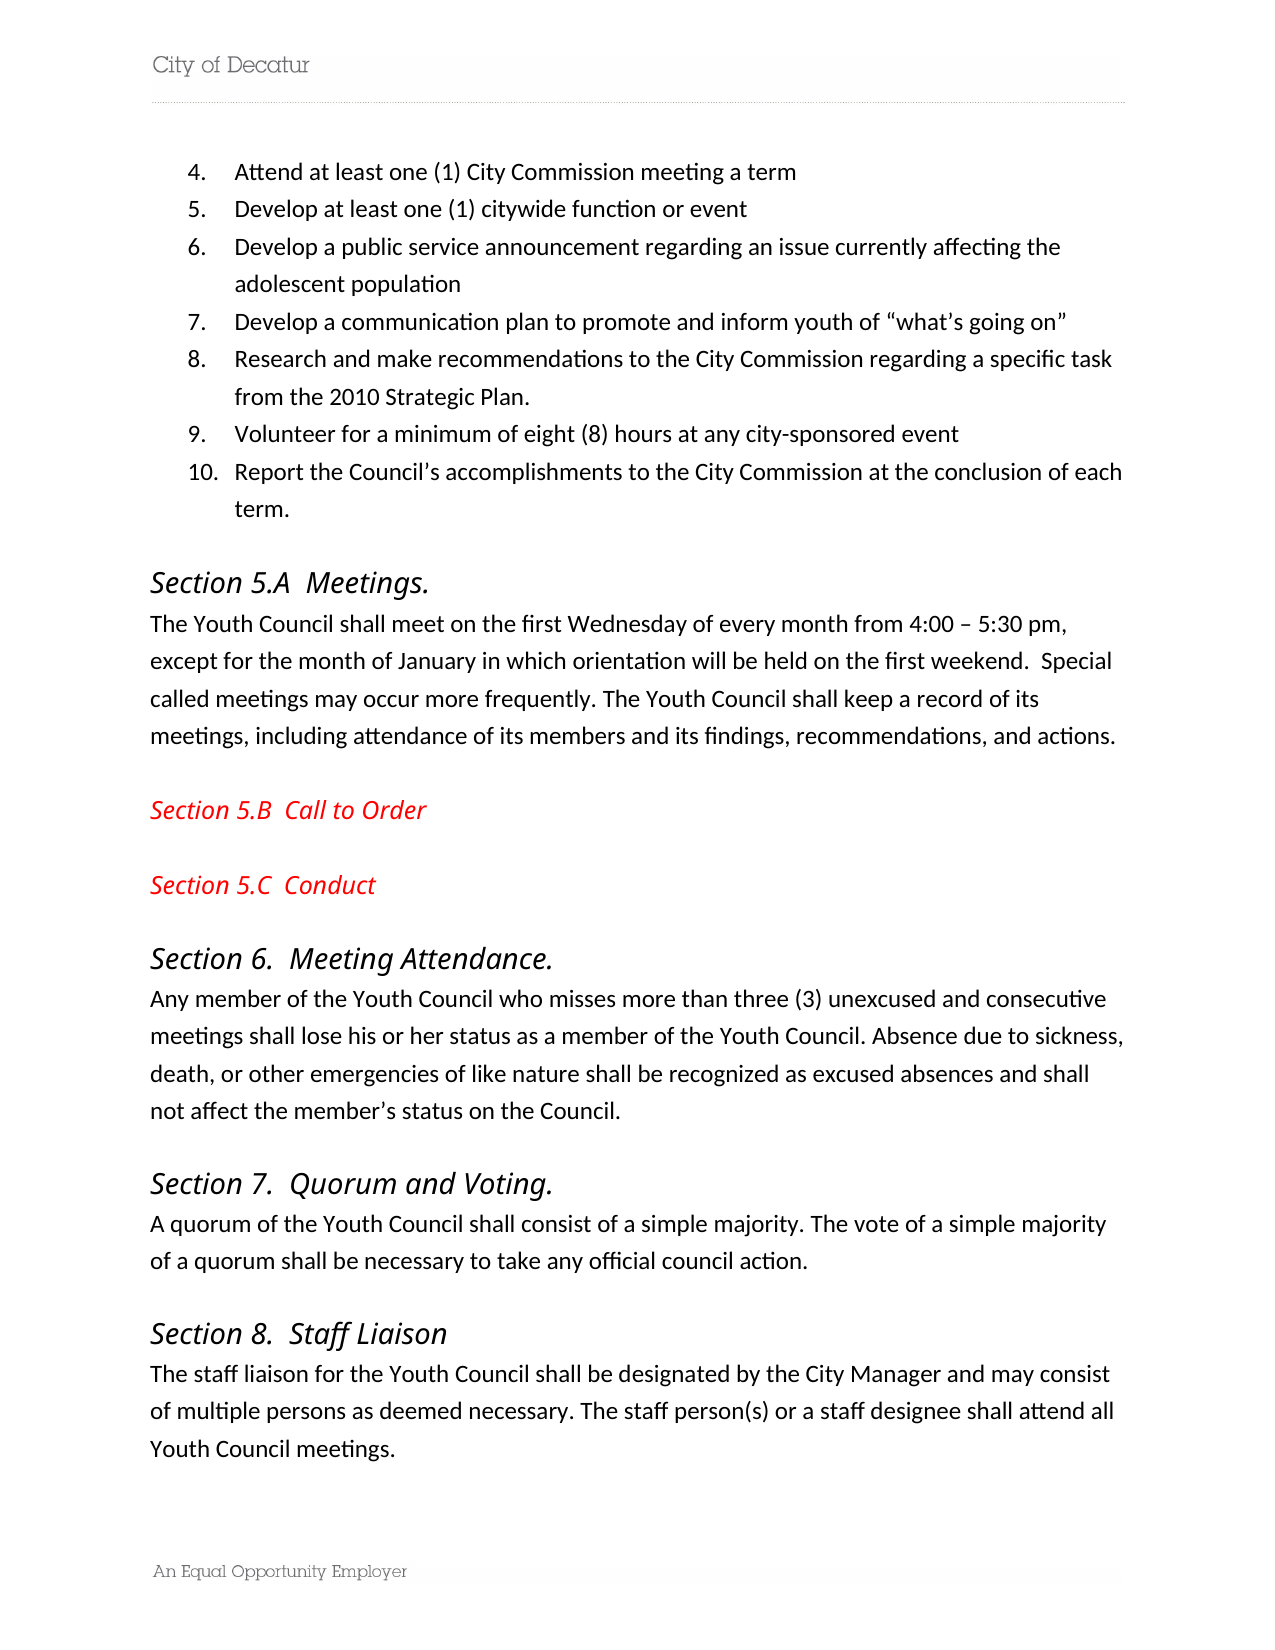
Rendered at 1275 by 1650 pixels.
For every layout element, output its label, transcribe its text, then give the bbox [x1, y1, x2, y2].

text Section 5.A Meetings. [150, 562, 1125, 602]
text Section 7. Quorum and Voting. [150, 1165, 1125, 1202]
list Report the Council’s accomplishments to the City Commission at the conclusion of each term. [187, 450, 1125, 525]
list Volunteer for a minimum of eight (8) hours at any city-sponsored event [187, 412, 1125, 450]
picture [150, 52, 1125, 105]
text Section 5.B Call to Order [150, 790, 1125, 827]
text Any member of the Youth Council who misses more than three (3) unexcused and consecutive meetings shall lose his or her status as a member of the Youth Council. Absence due to sickness, death, or other emergencies of like nature shall be recognized as excused absences and shall not affect the member’s status on the Council. [150, 977, 1125, 1127]
text The staff liaison for the Youth Council shall be designated by the City Manager and may consist of multiple persons as deemed necessary. The staff person(s) or a staff designee shall attend all Youth Council meetings. [150, 1352, 1125, 1465]
text Section 6. Meeting Attendance. [150, 940, 1125, 977]
text The Youth Council shall meet on the first Wednesday of every month from 4:00 – 5:30 pm, except for the month of January in which orientation will be held on the first weekend. Special called meetings may occur more frequently. The Youth Council shall keep a record of its meetings, including attendance of its members and its findings, recommendations, and actions. [150, 602, 1125, 752]
text Section 8. Staff Liaison [150, 1315, 1125, 1352]
text Section 5.C Conduct [150, 865, 1125, 902]
list Develop a communication plan to promote and inform youth of “what’s going on” [187, 300, 1125, 337]
text A quorum of the Youth Council shall consist of a simple majority. The vote of a simple majority of a quorum shall be necessary to take any official council action. [150, 1202, 1125, 1277]
list Attend at least one (1) City Commission meeting a term [187, 150, 1125, 187]
list Research and make recommendations to the City Commission regarding a specific task from the 2010 Strategic Plan. [187, 337, 1125, 412]
list Develop at least one (1) citywide function or event [187, 187, 1125, 225]
picture [150, 1561, 1125, 1584]
list Develop a public service announcement regarding an issue currently affecting the adolescent population [187, 225, 1125, 300]
